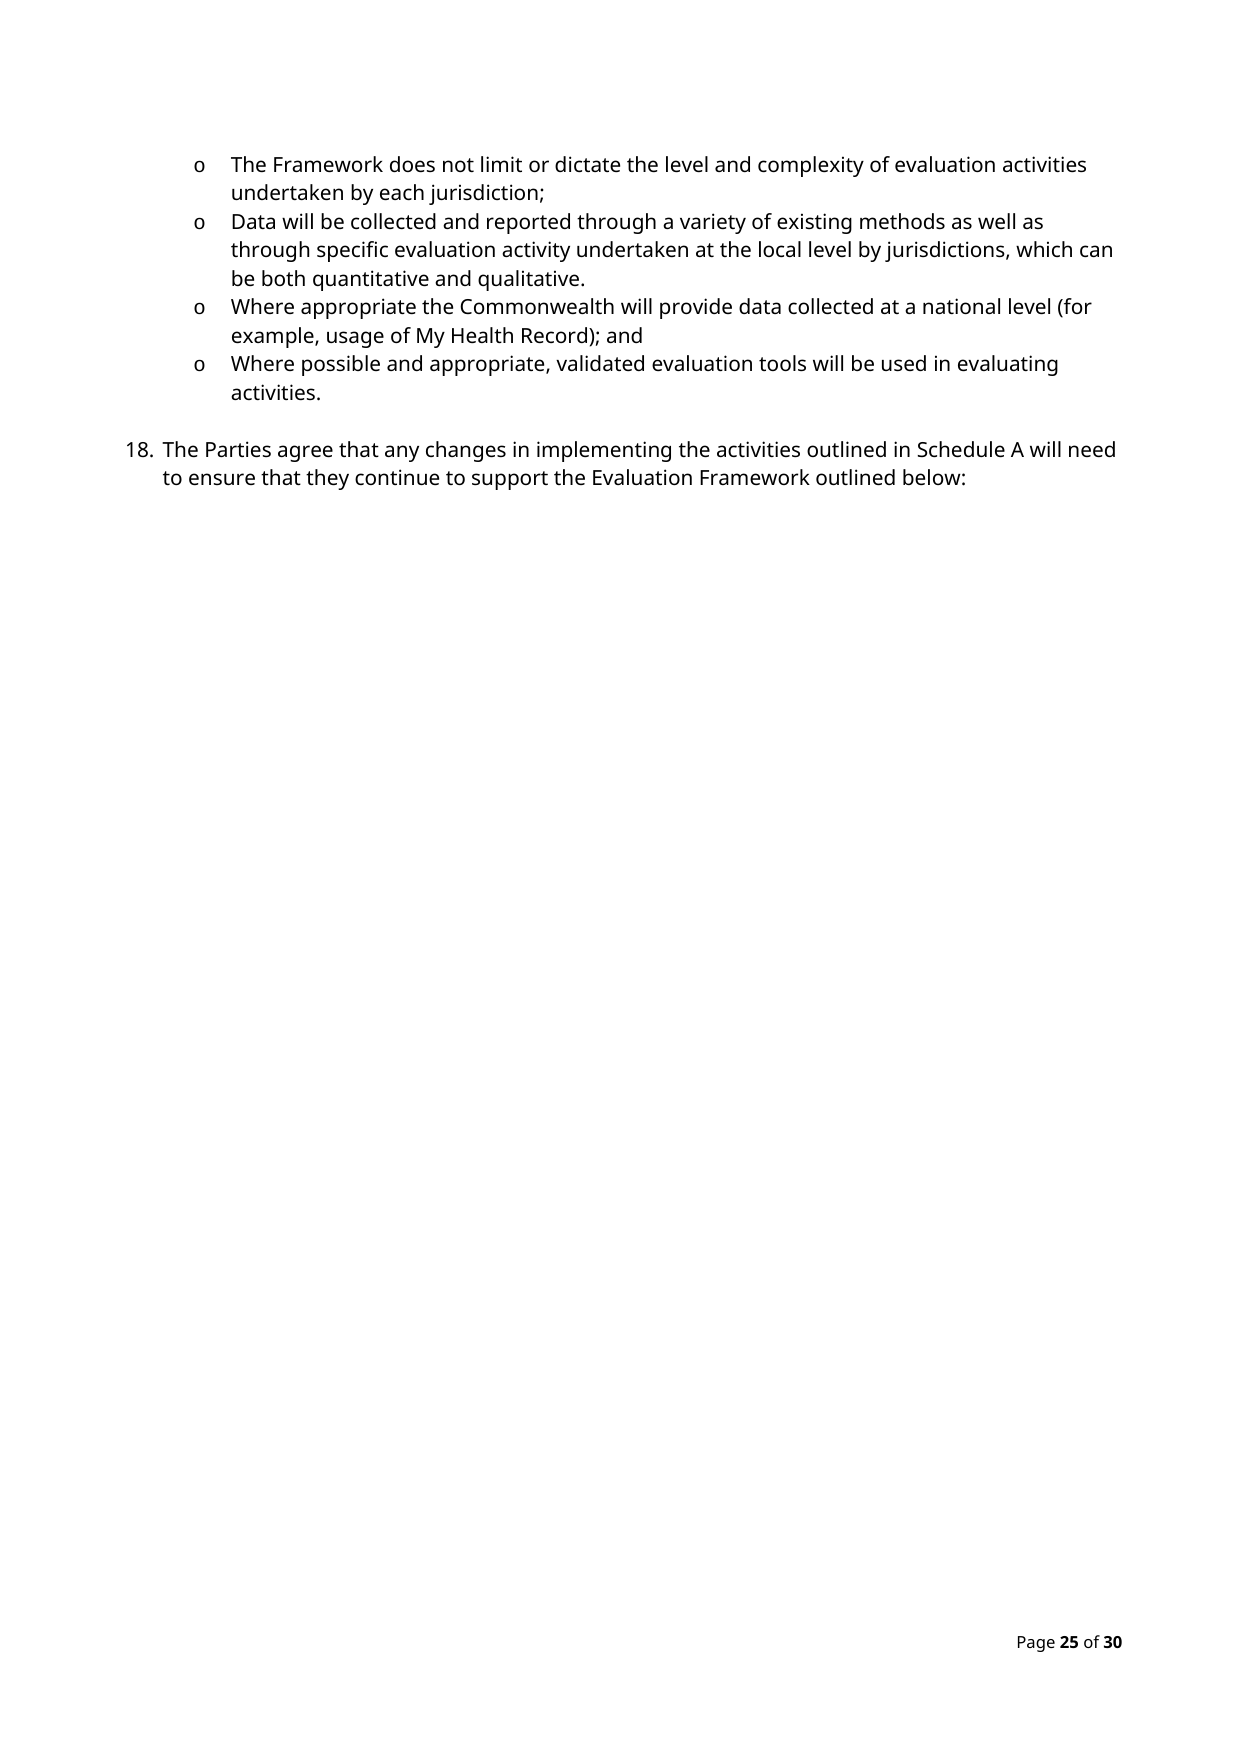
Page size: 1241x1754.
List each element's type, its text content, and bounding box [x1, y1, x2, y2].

list The Parties agree that any changes in implementing the activities outlined in Schedule A will need to ensure that they continue to support the Evaluation Framework outlined below: [125, 435, 1122, 492]
list Where possible and appropriate, validated evaluation tools will be used in evaluating activities. [193, 349, 1122, 406]
list The Framework does not limit or dictate the level and complexity of evaluation activities undertaken by each jurisdiction; [193, 150, 1122, 207]
list Where appropriate the Commonwealth will provide data collected at a national level (for example, usage of My Health Record); and [193, 292, 1122, 349]
list Data will be collected and reported through a variety of existing methods as well as through specific evaluation activity undertaken at the local level by jurisdictions, which can be both quantitative and qualitative. [193, 207, 1122, 292]
